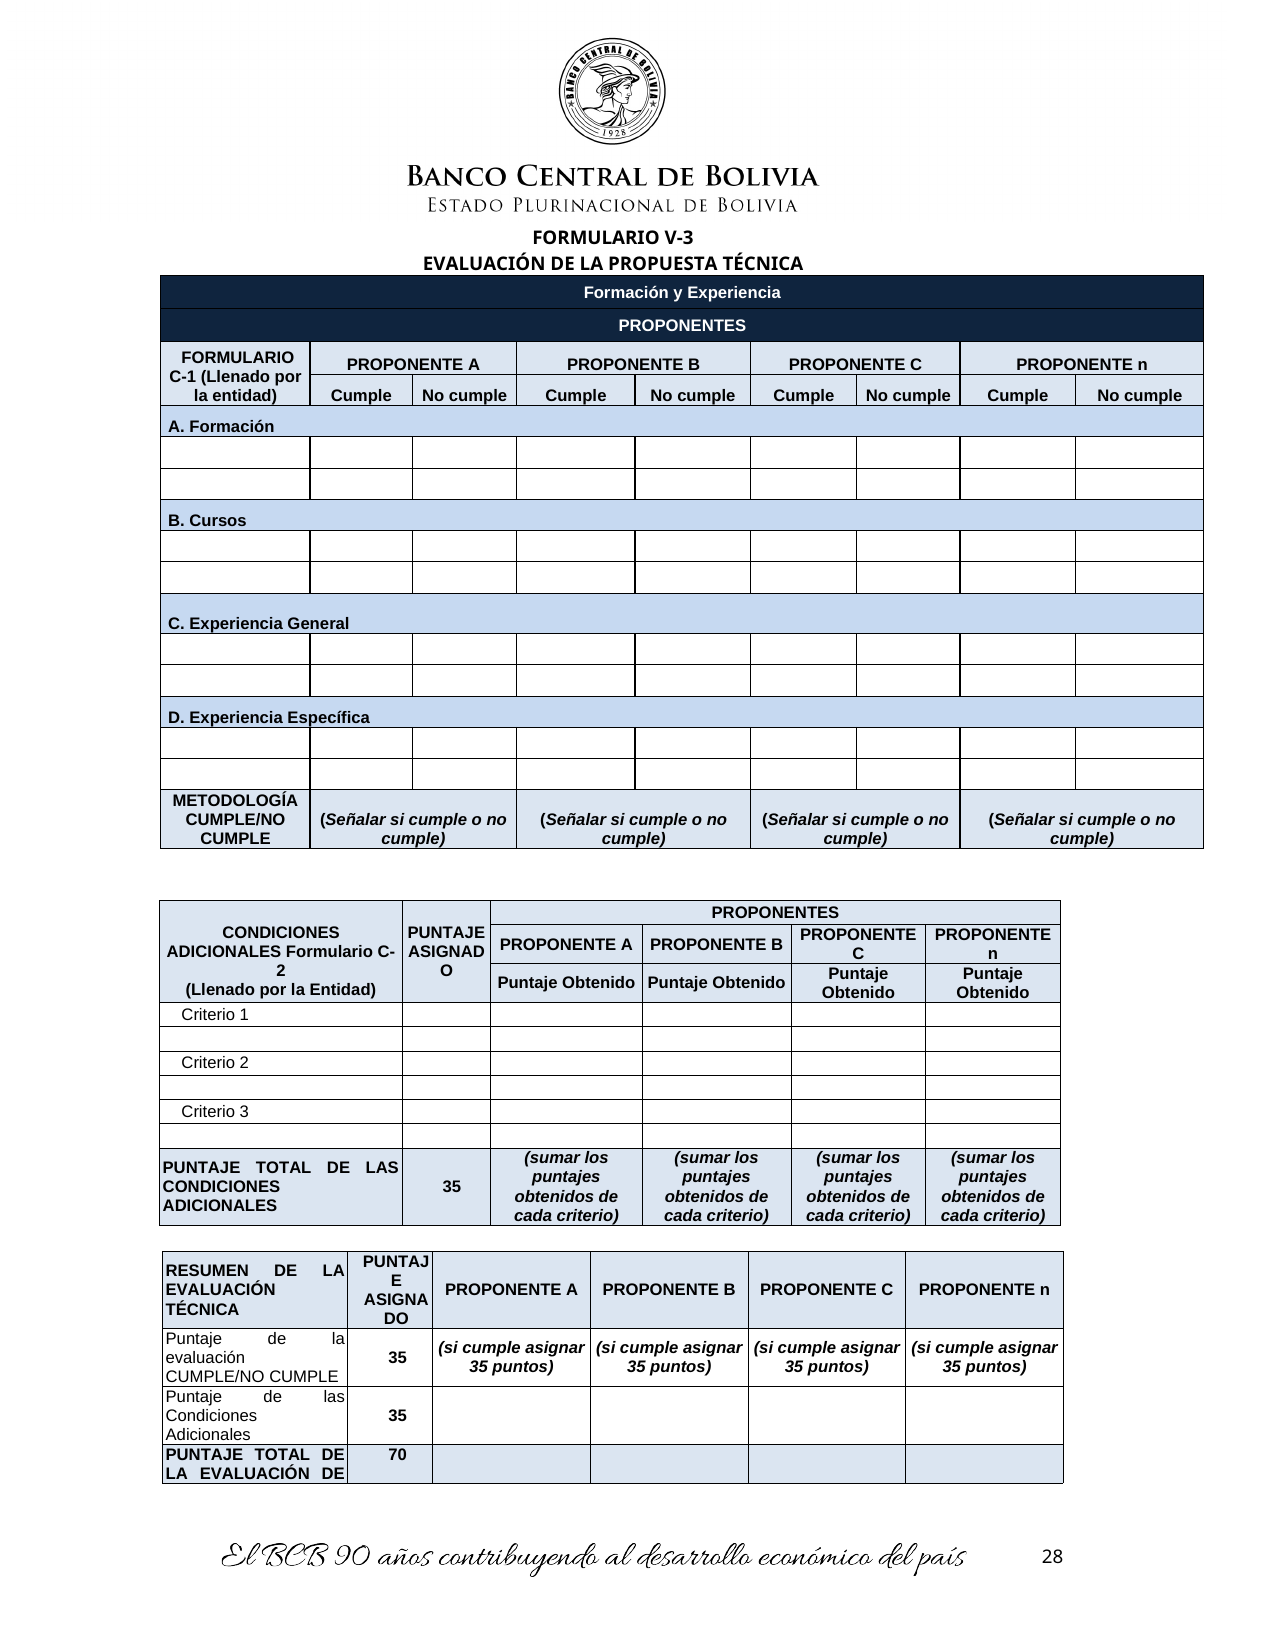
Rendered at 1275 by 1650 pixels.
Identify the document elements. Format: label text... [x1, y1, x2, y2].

table_cell [643, 1003, 791, 1026]
table_cell PROPONENTE A [491, 925, 642, 963]
table_cell [491, 1003, 642, 1026]
table_cell [857, 665, 959, 696]
table_cell [906, 1387, 1063, 1444]
table_cell [1076, 531, 1203, 561]
table_cell [961, 665, 1075, 696]
table_cell [636, 437, 750, 467]
table_cell [517, 562, 634, 592]
table_cell [311, 728, 412, 758]
table_header Formación y Experiencia [161, 276, 1203, 308]
table_cell [413, 562, 516, 592]
table_cell FORMULARIO C-1 (Llenado por la entidad) [161, 342, 309, 405]
table_cell No cumple [857, 375, 959, 405]
table_cell (Señalar si cumple o no cumple) [751, 790, 959, 848]
table_cell [926, 1027, 1060, 1051]
table_cell Criterio 2 [160, 1052, 402, 1075]
table_cell (sumar los puntajes obtenidos de cada criterio) [792, 1149, 925, 1225]
table_cell [1076, 469, 1203, 499]
table_cell [636, 531, 750, 561]
table_cell [749, 1387, 905, 1444]
table_cell [161, 562, 309, 592]
table_cell 70 [348, 1445, 432, 1483]
table_cell [857, 562, 959, 592]
table_cell [751, 759, 856, 789]
table_header RESUMEN DE LA EVALUACIÓN TÉCNICA [163, 1252, 347, 1328]
table_cell 35 [348, 1387, 432, 1444]
table_cell No cumple [413, 375, 516, 405]
table_cell (si cumple asignar 35 puntos) [591, 1329, 748, 1386]
table_cell [413, 469, 516, 499]
table_cell [636, 728, 750, 758]
table_cell [403, 1124, 490, 1148]
text EVALUACIÓN DE LA PROPUESTA TÉCNICA [162, 250, 1063, 275]
table_cell 35 [348, 1329, 432, 1386]
table_cell [792, 1124, 925, 1148]
table_cell PROPONENTES [161, 309, 1203, 341]
table_cell [643, 1027, 791, 1051]
table_cell [636, 665, 750, 696]
table_cell D. Experiencia Específica [161, 697, 1203, 727]
table_cell [311, 634, 412, 664]
table_cell [311, 665, 412, 696]
table_cell [636, 469, 750, 499]
table_cell [751, 531, 856, 561]
table_cell [643, 1076, 791, 1099]
table_cell [751, 728, 856, 758]
table_cell [433, 1387, 590, 1444]
table_cell PROPONENTE C [792, 925, 925, 963]
table_cell [961, 634, 1075, 664]
table_cell [311, 531, 412, 561]
table_cell PROPONENTE A [311, 342, 516, 374]
picture [221, 1543, 967, 1577]
table_cell [751, 469, 856, 499]
table_cell [491, 1076, 642, 1099]
table_cell [643, 1124, 791, 1148]
table_cell Puntaje de la evaluación CUMPLE/NO CUMPLE [163, 1329, 347, 1386]
table_cell PROPONENTE n [926, 925, 1060, 963]
table_cell [926, 1052, 1060, 1075]
table_cell [160, 1076, 402, 1099]
table_cell Puntaje Obtenido [792, 964, 925, 1002]
table_cell [1076, 759, 1203, 789]
table_header PROPONENTE A [433, 1252, 590, 1328]
table_cell No cumple [1076, 375, 1203, 405]
table_cell Cumple [961, 375, 1075, 405]
table_cell [643, 1100, 791, 1123]
table_cell (si cumple asignar 35 puntos) [906, 1329, 1063, 1386]
table_cell [926, 1124, 1060, 1148]
table_cell [161, 531, 309, 561]
table_cell [857, 437, 959, 467]
table_cell [161, 728, 309, 758]
table_cell [591, 1445, 748, 1483]
table_cell [1076, 437, 1203, 467]
table_cell [961, 437, 1075, 467]
table_cell [792, 1100, 925, 1123]
table_cell METODOLOGÍA CUMPLE/NO CUMPLE [161, 790, 309, 848]
table_header PUNTAJE ASIGNADO [403, 901, 490, 1002]
table_cell [926, 1003, 1060, 1026]
table_header CONDICIONES ADICIONALES Formulario C-2 (Llenado por la Entidad) [160, 901, 402, 1002]
table_cell [161, 437, 309, 467]
table_cell [751, 437, 856, 467]
table_cell PUNTAJE TOTAL DE LAS CONDICIONES ADICIONALES [160, 1149, 402, 1225]
table_cell (Señalar si cumple o no cumple) [311, 790, 516, 848]
table_cell [160, 1027, 402, 1051]
table_cell Cumple [517, 375, 634, 405]
table_cell [636, 562, 750, 592]
table_cell [643, 1052, 791, 1075]
table_cell [403, 1027, 490, 1051]
table_cell PROPONENTE B [643, 925, 791, 963]
table_cell PROPONENTE n [961, 342, 1203, 374]
table_cell Puntaje de las Condiciones Adicionales [163, 1387, 347, 1444]
table_cell [160, 1124, 402, 1148]
table_cell [517, 728, 634, 758]
table_cell [517, 665, 634, 696]
table_cell [751, 665, 856, 696]
table_cell [413, 665, 516, 696]
table_cell Cumple [751, 375, 856, 405]
table_cell [1076, 728, 1203, 758]
table_cell [961, 759, 1075, 789]
table_cell [636, 634, 750, 664]
table_cell [857, 531, 959, 561]
table_cell [311, 562, 412, 592]
table_header PROPONENTE C [749, 1252, 905, 1328]
table_cell PROPONENTE C [751, 342, 959, 374]
table_cell [961, 531, 1075, 561]
table_cell [906, 1445, 1063, 1483]
table_cell [749, 1445, 905, 1483]
table_header PROPONENTE B [591, 1252, 748, 1328]
table_cell PROPONENTE B [517, 342, 750, 374]
table_cell [792, 1003, 925, 1026]
table_cell (sumar los puntajes obtenidos de cada criterio) [926, 1149, 1060, 1225]
table_cell [1076, 634, 1203, 664]
table_cell [792, 1052, 925, 1075]
table_cell [161, 469, 309, 499]
table_cell Criterio 1 [160, 1003, 402, 1026]
table_cell [961, 728, 1075, 758]
table_cell B. Cursos [161, 500, 1203, 530]
table_cell [413, 728, 516, 758]
table_cell (Señalar si cumple o no cumple) [517, 790, 750, 848]
picture [7, 2, 1226, 222]
table_cell [857, 469, 959, 499]
table_header PUNTAJE ASIGNADO [348, 1252, 432, 1328]
table_cell [403, 1100, 490, 1123]
table_cell [926, 1100, 1060, 1123]
table_cell [161, 634, 309, 664]
table_cell [591, 1387, 748, 1444]
table_cell (si cumple asignar 35 puntos) [433, 1329, 590, 1386]
table_cell [413, 437, 516, 467]
table_cell [857, 728, 959, 758]
table_cell Puntaje Obtenido [491, 964, 642, 1002]
table_cell [403, 1052, 490, 1075]
table_cell [491, 1100, 642, 1123]
table_cell (Señalar si cumple o no cumple) [961, 790, 1203, 848]
table_cell [433, 1445, 590, 1483]
table_cell Puntaje Obtenido [643, 964, 791, 1002]
table_cell [311, 437, 412, 467]
table_cell [517, 469, 634, 499]
table_cell Criterio 3 [160, 1100, 402, 1123]
table_cell [926, 1076, 1060, 1099]
table_cell [311, 469, 412, 499]
table_cell [491, 1027, 642, 1051]
table_cell [517, 437, 634, 467]
table_cell [413, 634, 516, 664]
table_cell [1076, 562, 1203, 592]
table_cell [517, 759, 634, 789]
table_cell [751, 562, 856, 592]
table_cell [792, 1027, 925, 1051]
table_cell [857, 759, 959, 789]
table_cell Puntaje Obtenido [926, 964, 1060, 1002]
table_header PROPONENTE n [906, 1252, 1063, 1328]
table_cell (sumar los puntajes obtenidos de cada criterio) [643, 1149, 791, 1225]
table_cell C. Experiencia General [161, 594, 1203, 633]
table_header PROPONENTES [491, 901, 1060, 924]
table_cell (si cumple asignar 35 puntos) [749, 1329, 905, 1386]
table_cell [491, 1124, 642, 1148]
table_cell [161, 759, 309, 789]
table_cell [1076, 665, 1203, 696]
table_cell [517, 634, 634, 664]
table_cell [961, 469, 1075, 499]
table_cell A. Formación [161, 406, 1203, 436]
table_cell [857, 634, 959, 664]
table_cell [161, 665, 309, 696]
table_cell [792, 1076, 925, 1099]
table_cell [517, 531, 634, 561]
text FORMULARIO V-3 [162, 222, 1063, 250]
table_cell [413, 759, 516, 789]
table_cell No cumple [636, 375, 750, 405]
table_cell (sumar los puntajes obtenidos de cada criterio) [491, 1149, 642, 1225]
table_cell PUNTAJE TOTAL DE LA EVALUACIÓN DE LA PROPUESTA TÉCNICA (PT) [163, 1445, 347, 1483]
table_cell [636, 759, 750, 789]
table_cell 35 [403, 1149, 490, 1225]
table_cell [403, 1076, 490, 1099]
table_cell [413, 531, 516, 561]
table_cell Cumple [311, 375, 412, 405]
table_cell [311, 759, 412, 789]
table_cell [403, 1003, 490, 1026]
table_cell [491, 1052, 642, 1075]
table_cell [751, 634, 856, 664]
table_cell [961, 562, 1075, 592]
